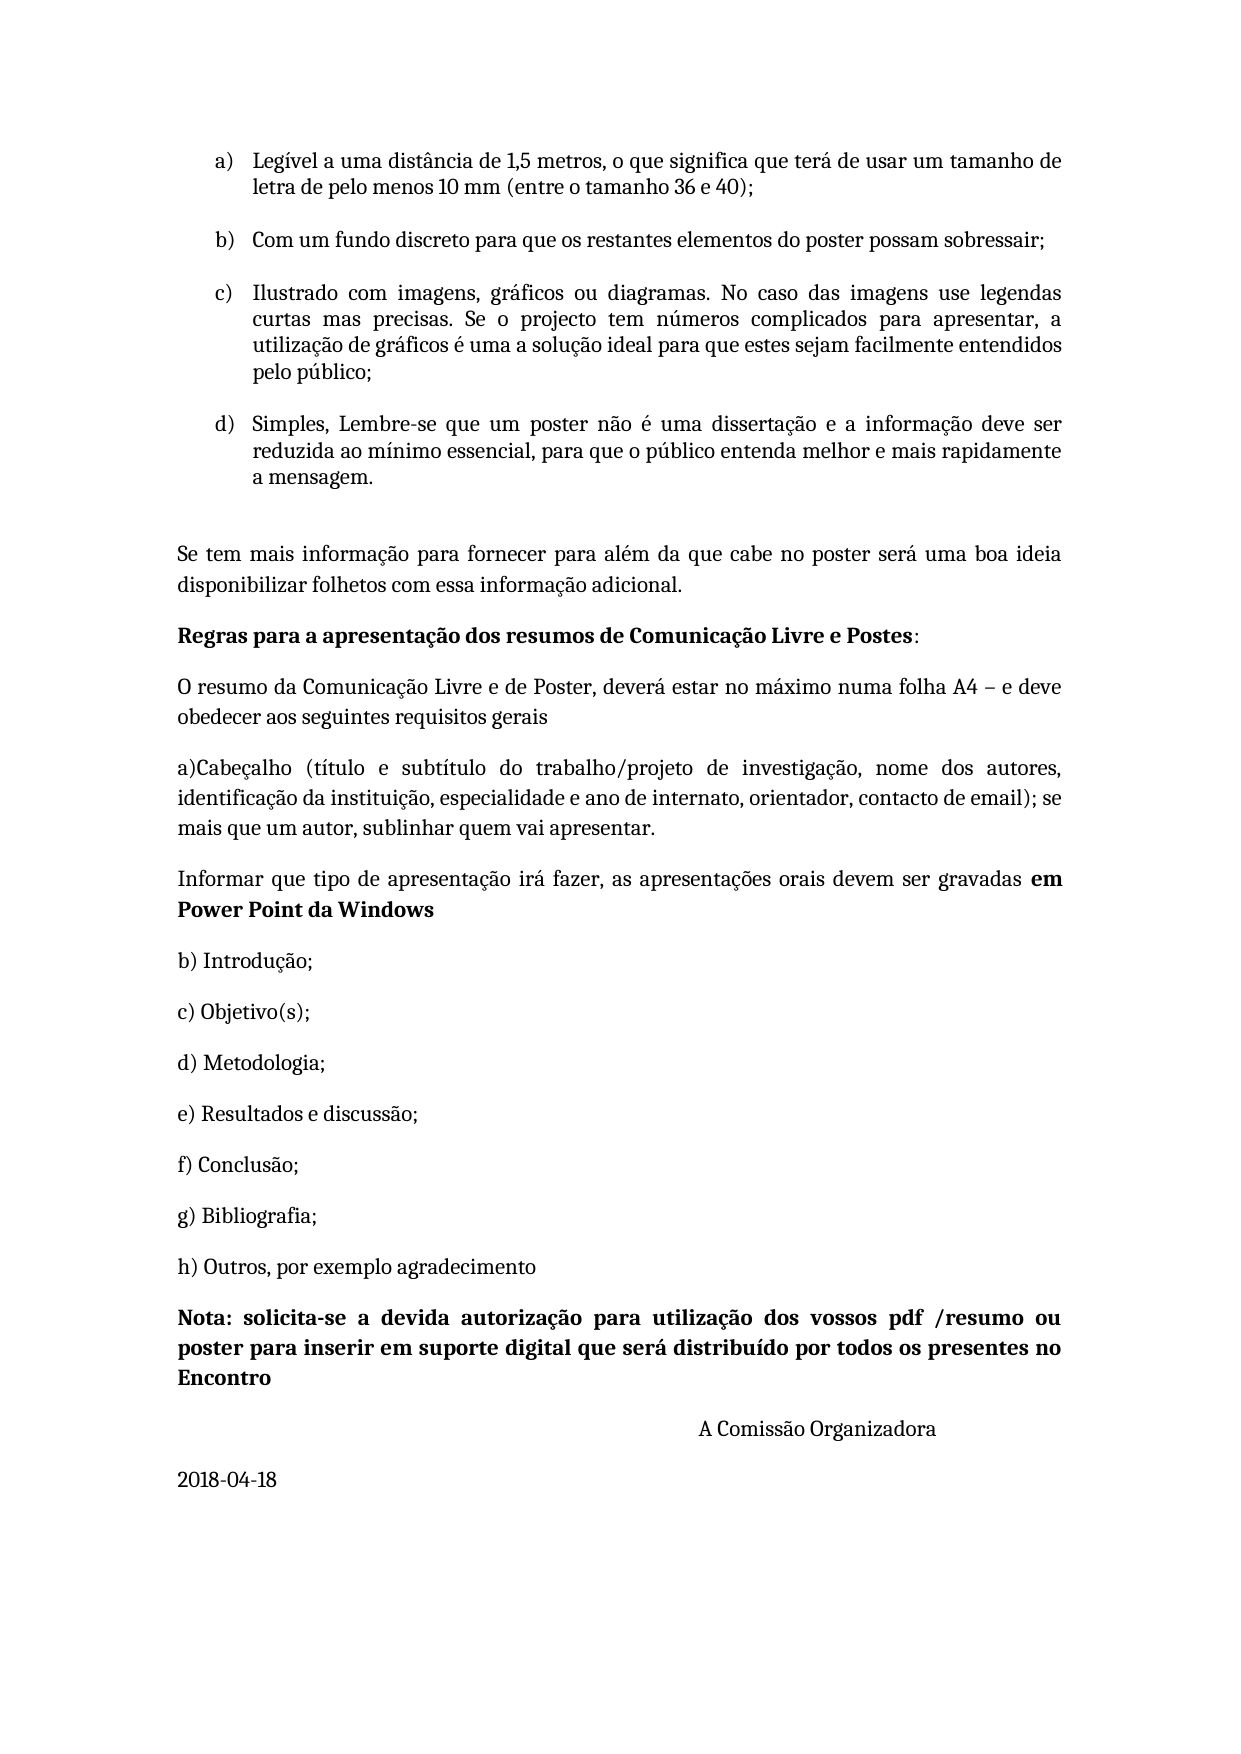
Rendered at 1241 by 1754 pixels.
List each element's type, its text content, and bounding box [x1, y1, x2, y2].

text d) Metodologia; [177, 1049, 1063, 1076]
text c) Objetivo(s); [177, 998, 1063, 1025]
list Simples, Lembre-se que um poster não é uma dissertação e a informação deve ser reduzida ao mínimo essencial, para que o público entenda melhor e mais rapidamente a mensagem. [215, 411, 1063, 490]
text Se tem mais informação para fornecer para além da que cabe no poster será uma boa ideia disponibilizar folhetos com essa informação adicional. [177, 541, 1063, 598]
text e) Resultados e discussão; [177, 1101, 1063, 1127]
text O resumo da Comunicação Livre e de Poster, deverá estar no máximo numa folha A4 – e deve obedecer aos seguintes requisitos gerais [177, 673, 1063, 730]
text h) Outros, por exemplo agradecimento [177, 1254, 1063, 1280]
text Nota: solicita-se a devida autorização para utilização dos vossos pdf /resumo ou poster para inserir em suporte digital que será distribuído por todos os presentes no Encontro [177, 1305, 1063, 1392]
text g) Bibliografia; [177, 1203, 1063, 1229]
text f) Conclusão; [177, 1152, 1063, 1178]
text Informar que tipo de apresentação irá fazer, as apresentações orais devem ser gravadas em Power Point da Windows [177, 866, 1063, 923]
list Legível a uma distância de 1,5 metros, o que significa que terá de usar um tamanho de letra de pelo menos 10 mm (entre o tamanho 36 e 40); [215, 148, 1063, 200]
text A Comissão Organizadora [620, 1416, 1063, 1443]
list Ilustrado com imagens, gráficos ou diagramas. No caso das imagens use legendas curtas mas precisas. Se o projecto tem números complicados para apresentar, a utilização de gráficos é uma a solução ideal para que estes sejam facilmente entendidos pelo público; [215, 279, 1063, 385]
list Com um fundo discreto para que os restantes elementos do poster possam sobressair; [215, 227, 1063, 253]
text b) Introdução; [177, 947, 1063, 974]
text a)Cabeçalho (título e subtítulo do trabalho/projeto de investigação, nome dos autores, identificação da instituição, especialidade e ano de internato, orientador, contacto de email); se mais que um autor, sublinhar quem vai apresentar. [177, 755, 1063, 842]
text Regras para a apresentação dos resumos de Comunicação Livre e Postes: [177, 622, 1063, 649]
text 2018-04-18 [177, 1467, 1063, 1494]
